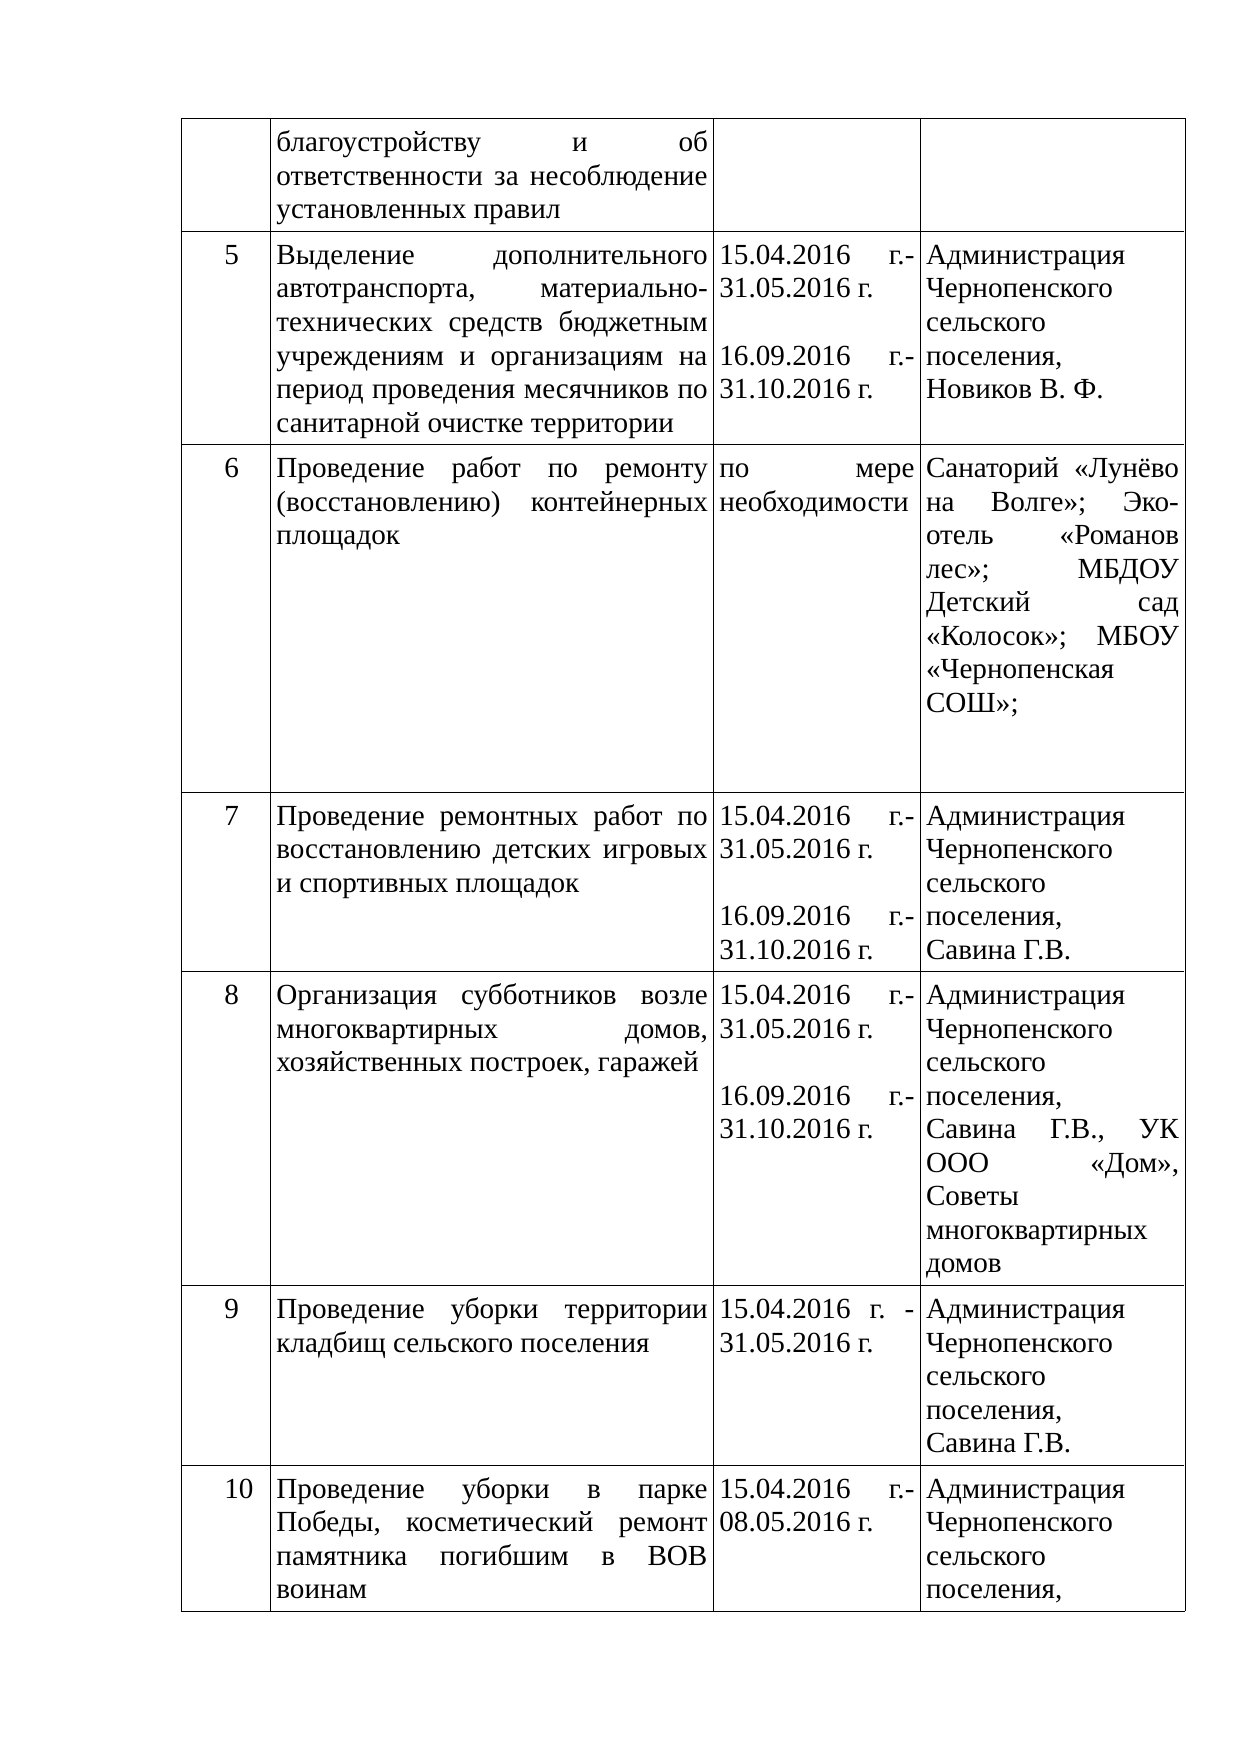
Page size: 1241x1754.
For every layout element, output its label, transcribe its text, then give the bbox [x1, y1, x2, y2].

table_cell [271, 119, 713, 231]
table_cell 5 [182, 232, 270, 444]
table_cell 10 [182, 1466, 270, 1611]
table_cell 9 [182, 1286, 270, 1464]
table_cell Проведение работ по ремонту (восстановлению) контейнерных площадок [271, 445, 713, 791]
table_cell Проведение ремонтных работ по восстановлению детских игровых и спортивных площадок [271, 793, 713, 971]
table_cell 8 [182, 972, 270, 1285]
table_cell Администрация Чернопенского сельского поселения, Новиков В. Ф. [921, 231, 1185, 444]
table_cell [921, 119, 1185, 231]
table_cell Проведение уборки территории кладбищ сельского поселения [271, 1286, 713, 1464]
table_cell 15.04.2016 г.-31.05.2016 г. 16.09.2016 г.-31.10.2016 г. [714, 793, 920, 971]
table_cell Администрация Чернопенского сельского поселения, Савина Г.В., УК ООО «Дом», Советы многоквартирных домов [921, 971, 1185, 1285]
table_cell по мере необходимости [714, 445, 920, 791]
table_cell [271, 1466, 713, 1611]
table_cell 7 [182, 793, 270, 971]
table_cell Организация субботников возле многоквартирных домов, хозяйственных построек, гаражей [271, 972, 713, 1285]
table_cell 15.04.2016 г.-31.05.2016 г. 16.09.2016 г.-31.10.2016 г. [714, 972, 920, 1285]
table_cell Выделение дополнительного автотранспорта, материально-технических средств бюджетным учреждениям и организациям на период проведения месячников по санитарной очистке территории [271, 232, 713, 444]
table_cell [921, 1465, 1185, 1611]
table_cell Администрация Чернопенского сельского поселения, Савина Г.В. [921, 1285, 1185, 1464]
table_cell 6 [182, 445, 270, 791]
table_cell 15.04.2016 г.-31.05.2016 г. 16.09.2016 г.-31.10.2016 г. [714, 232, 920, 444]
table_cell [714, 1466, 920, 1611]
table_cell 15.04.2016 г. -31.05.2016 г. [714, 1286, 920, 1464]
table_cell Администрация Чернопенского сельского поселения, Савина Г.В. [921, 791, 1185, 971]
table_cell 4 [182, 119, 270, 231]
table_cell Санаторий «Лунёво на Волге»; Эко-отель «Романов лес»; МБДОУ Детский сад «Колосок»; МБОУ «Чернопенская СОШ»; [921, 444, 1185, 791]
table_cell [714, 119, 920, 231]
